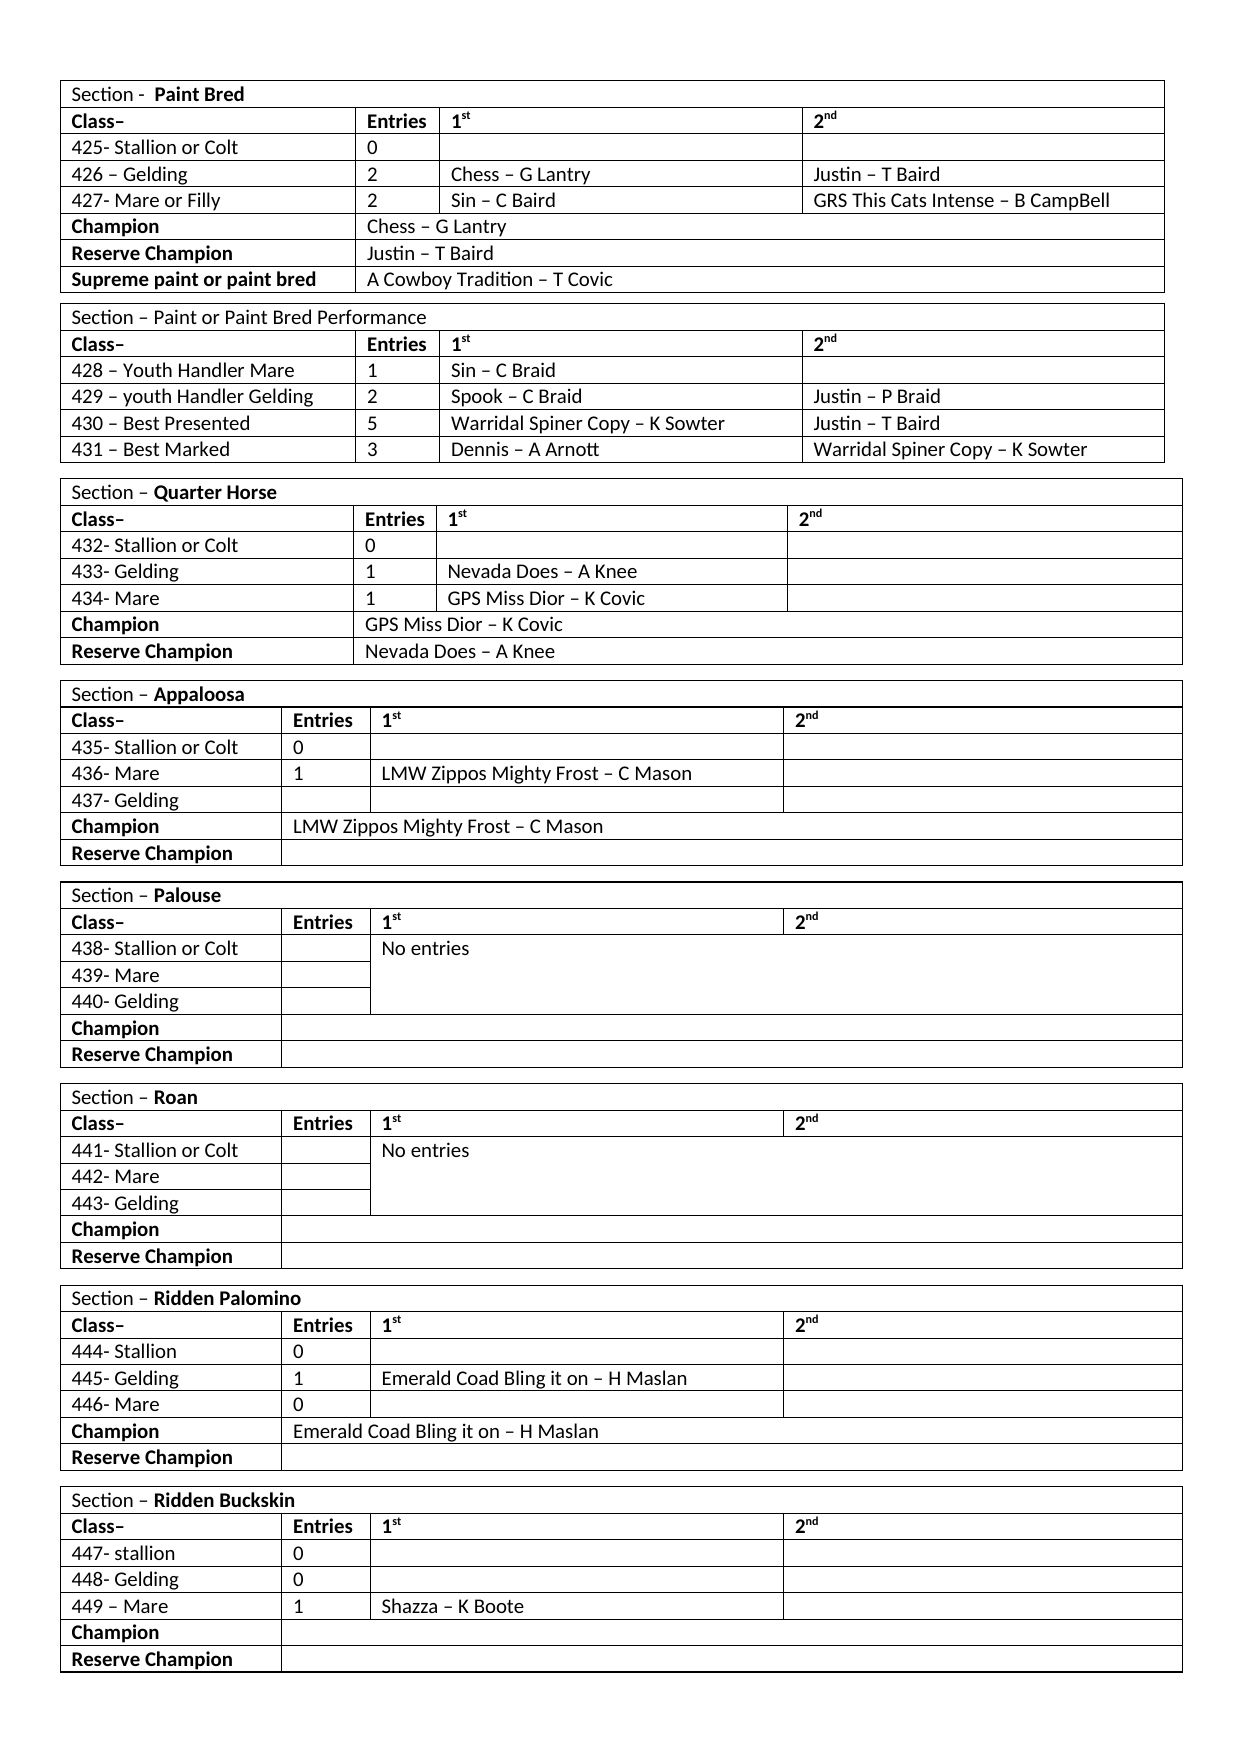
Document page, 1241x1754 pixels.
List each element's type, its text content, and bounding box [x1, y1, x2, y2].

table_cell Sin – C Braid [440, 357, 802, 383]
table_cell Nevada Does – A Knee [437, 559, 787, 584]
table_header Section – Roan [61, 1084, 1182, 1109]
table_cell Reserve Champion [61, 638, 353, 663]
table_cell 0 [282, 1540, 370, 1566]
table_cell Class– [61, 331, 355, 356]
table_cell 0 [356, 134, 439, 160]
table_cell Entries [282, 909, 370, 934]
table_cell LMW Zippos Mighty Frost – C Mason [282, 813, 1182, 839]
table_cell [282, 1015, 1182, 1040]
table_cell [282, 1243, 1182, 1268]
table_cell 1st [437, 506, 787, 531]
table_cell LMW Zippos Mighty Frost – C Mason [371, 760, 783, 786]
table_cell [788, 532, 1182, 558]
table_cell 2nd [784, 1312, 1182, 1337]
table_cell Warridal Spiner Copy – K Sowter [803, 437, 1164, 462]
table_cell 434- Mare [61, 585, 353, 611]
table_cell 441- Stallion or Colt [61, 1137, 281, 1162]
table_cell 1st [371, 1514, 783, 1539]
table_header Section – Quarter Horse [61, 479, 1182, 505]
table_cell 447- stallion [61, 1540, 281, 1566]
table_cell Entries [356, 331, 439, 356]
table_cell Entries [356, 108, 439, 133]
table_cell Justin – P Braid [803, 384, 1164, 409]
table_cell Class– [61, 1111, 281, 1136]
table_cell [371, 1339, 783, 1364]
table_cell [282, 1216, 1182, 1242]
table_cell [784, 1391, 1182, 1417]
table_cell [784, 1339, 1182, 1364]
table_cell [282, 1646, 1182, 1671]
table_cell 436- Mare [61, 760, 281, 786]
table_cell 2nd [784, 1514, 1182, 1539]
table_cell [784, 760, 1182, 786]
table_cell Shazza – K Boote [371, 1593, 783, 1618]
table_cell 1st [371, 708, 783, 733]
table_cell Justin – T Baird [803, 161, 1164, 186]
table_cell 425- Stallion or Colt [61, 134, 355, 160]
table_cell 430 – Best Presented [61, 410, 355, 436]
table_cell [282, 787, 370, 812]
table_cell Entries [282, 1514, 370, 1539]
table_cell 444- Stallion [61, 1339, 281, 1364]
table_cell GPS Miss Dior – K Covic [437, 585, 787, 611]
table_cell Warridal Spiner Copy – K Sowter [440, 410, 802, 436]
table_cell A Cowboy Tradition – T Covic [356, 267, 1164, 292]
table_header Section – Ridden Palomino [61, 1286, 1182, 1311]
table_cell [282, 1444, 1182, 1470]
table_cell Champion [61, 1418, 281, 1443]
table_cell 0 [282, 1339, 370, 1364]
table_cell Champion [61, 1620, 281, 1645]
table_cell Entries [282, 708, 370, 733]
table_cell Reserve Champion [61, 1444, 281, 1470]
table_cell [784, 1567, 1182, 1592]
table_cell Champion [61, 813, 281, 839]
table_cell Class– [61, 1312, 281, 1337]
table_cell 449 – Mare [61, 1593, 281, 1618]
table_cell No entries [371, 1137, 1182, 1215]
table_cell 433- Gelding [61, 559, 353, 584]
table_cell 1st [371, 909, 783, 934]
table_cell 446- Mare [61, 1391, 281, 1417]
table_cell [784, 1593, 1182, 1618]
table_cell [788, 559, 1182, 584]
table_cell 1 [354, 585, 436, 611]
table_cell 440- Gelding [61, 988, 281, 1014]
table_cell 0 [282, 734, 370, 759]
table_cell [371, 1567, 783, 1592]
table_cell Class– [61, 1514, 281, 1539]
table_cell 1st [440, 331, 802, 356]
table_cell 2 [356, 384, 439, 409]
table_header Section – Paint or Paint Bred Performance [61, 304, 1164, 330]
table_cell 1st [371, 1312, 783, 1337]
table_cell 427- Mare or Filly [61, 187, 355, 213]
table_cell Reserve Champion [61, 1646, 281, 1671]
table_cell Supreme paint or paint bred [61, 267, 355, 292]
table_cell [371, 1391, 783, 1417]
table_cell [371, 1540, 783, 1566]
table_cell 438- Stallion or Colt [61, 935, 281, 961]
table_cell Reserve Champion [61, 1243, 281, 1268]
table_cell 2 [356, 161, 439, 186]
table_cell 1st [440, 108, 802, 133]
table_cell 435- Stallion or Colt [61, 734, 281, 759]
table_cell Emerald Coad Bling it on – H Maslan [282, 1418, 1182, 1443]
table_cell Champion [61, 1216, 281, 1242]
table_cell [371, 734, 783, 759]
table_cell [788, 585, 1182, 611]
table_cell [784, 734, 1182, 759]
table_cell 432- Stallion or Colt [61, 532, 353, 558]
table_cell GPS Miss Dior – K Covic [354, 612, 1182, 637]
table_cell 443- Gelding [61, 1190, 281, 1215]
table_cell [784, 1365, 1182, 1390]
table_header Section – Palouse [61, 883, 1182, 908]
table_cell 2nd [784, 1111, 1182, 1136]
table_cell 426 – Gelding [61, 161, 355, 186]
table_cell [440, 134, 802, 160]
table_cell 0 [282, 1567, 370, 1592]
table_cell Champion [61, 1015, 281, 1040]
table_cell 439- Mare [61, 962, 281, 987]
table_header Section – Ridden Buckskin [61, 1487, 1182, 1513]
table_cell 2nd [803, 331, 1164, 356]
table_cell 429 – youth Handler Gelding [61, 384, 355, 409]
table_cell Reserve Champion [61, 840, 281, 865]
table_cell Class– [61, 708, 281, 733]
table_cell [282, 935, 370, 961]
table_cell Entries [354, 506, 436, 531]
table_cell [282, 1620, 1182, 1645]
table_cell 0 [354, 532, 436, 558]
table_cell 2nd [784, 909, 1182, 934]
table_cell Justin – T Baird [356, 240, 1164, 266]
table_cell [282, 1137, 370, 1162]
table_cell Nevada Does – A Knee [354, 638, 1182, 663]
table_cell 2nd [803, 108, 1164, 133]
table_cell 1 [356, 357, 439, 383]
table_cell No entries [371, 935, 1182, 1014]
table_cell Champion [61, 214, 355, 239]
table_cell [437, 532, 787, 558]
table_cell 2 [356, 187, 439, 213]
table_cell 2nd [784, 708, 1182, 733]
table_cell 1 [282, 1365, 370, 1390]
table_cell [282, 1164, 370, 1189]
table_cell 5 [356, 410, 439, 436]
table_cell 431 – Best Marked [61, 437, 355, 462]
table_header Section – Appaloosa [61, 681, 1182, 706]
table_cell 448- Gelding [61, 1567, 281, 1592]
table_cell Class– [61, 108, 355, 133]
table_cell Champion [61, 612, 353, 637]
table_cell Chess – G Lantry [356, 214, 1164, 239]
table_cell Sin – C Baird [440, 187, 802, 213]
table_cell 445- Gelding [61, 1365, 281, 1390]
table_cell [282, 988, 370, 1014]
table_cell 1 [282, 760, 370, 786]
table_cell Reserve Champion [61, 240, 355, 266]
table_cell 0 [282, 1391, 370, 1417]
table_cell 3 [356, 437, 439, 462]
table_cell Reserve Champion [61, 1041, 281, 1067]
table_cell Emerald Coad Bling it on – H Maslan [371, 1365, 783, 1390]
table_cell Dennis – A Arnott [440, 437, 802, 462]
table_cell [784, 787, 1182, 812]
table_cell 437- Gelding [61, 787, 281, 812]
table_cell 442- Mare [61, 1164, 281, 1189]
table_cell 1st [371, 1111, 783, 1136]
table_cell 2nd [788, 506, 1182, 531]
table_cell Class– [61, 506, 353, 531]
table_cell Justin – T Baird [803, 410, 1164, 436]
table_cell Entries [282, 1312, 370, 1337]
table_cell [282, 962, 370, 987]
table_cell [282, 840, 1182, 865]
table_cell Entries [282, 1111, 370, 1136]
table_cell 1 [282, 1593, 370, 1618]
table_cell [282, 1190, 370, 1215]
table_cell [282, 1041, 1182, 1067]
table_cell 428 – Youth Handler Mare [61, 357, 355, 383]
table_cell [784, 1540, 1182, 1566]
table_header Section - Paint Bred [61, 81, 1164, 107]
table_cell [371, 787, 783, 812]
table_cell Chess – G Lantry [440, 161, 802, 186]
table_cell 1 [354, 559, 436, 584]
table_cell Class– [61, 909, 281, 934]
table_cell Spook – C Braid [440, 384, 802, 409]
table_cell [803, 134, 1164, 160]
table_cell GRS This Cats Intense – B CampBell [803, 187, 1164, 213]
table_cell [803, 357, 1164, 383]
